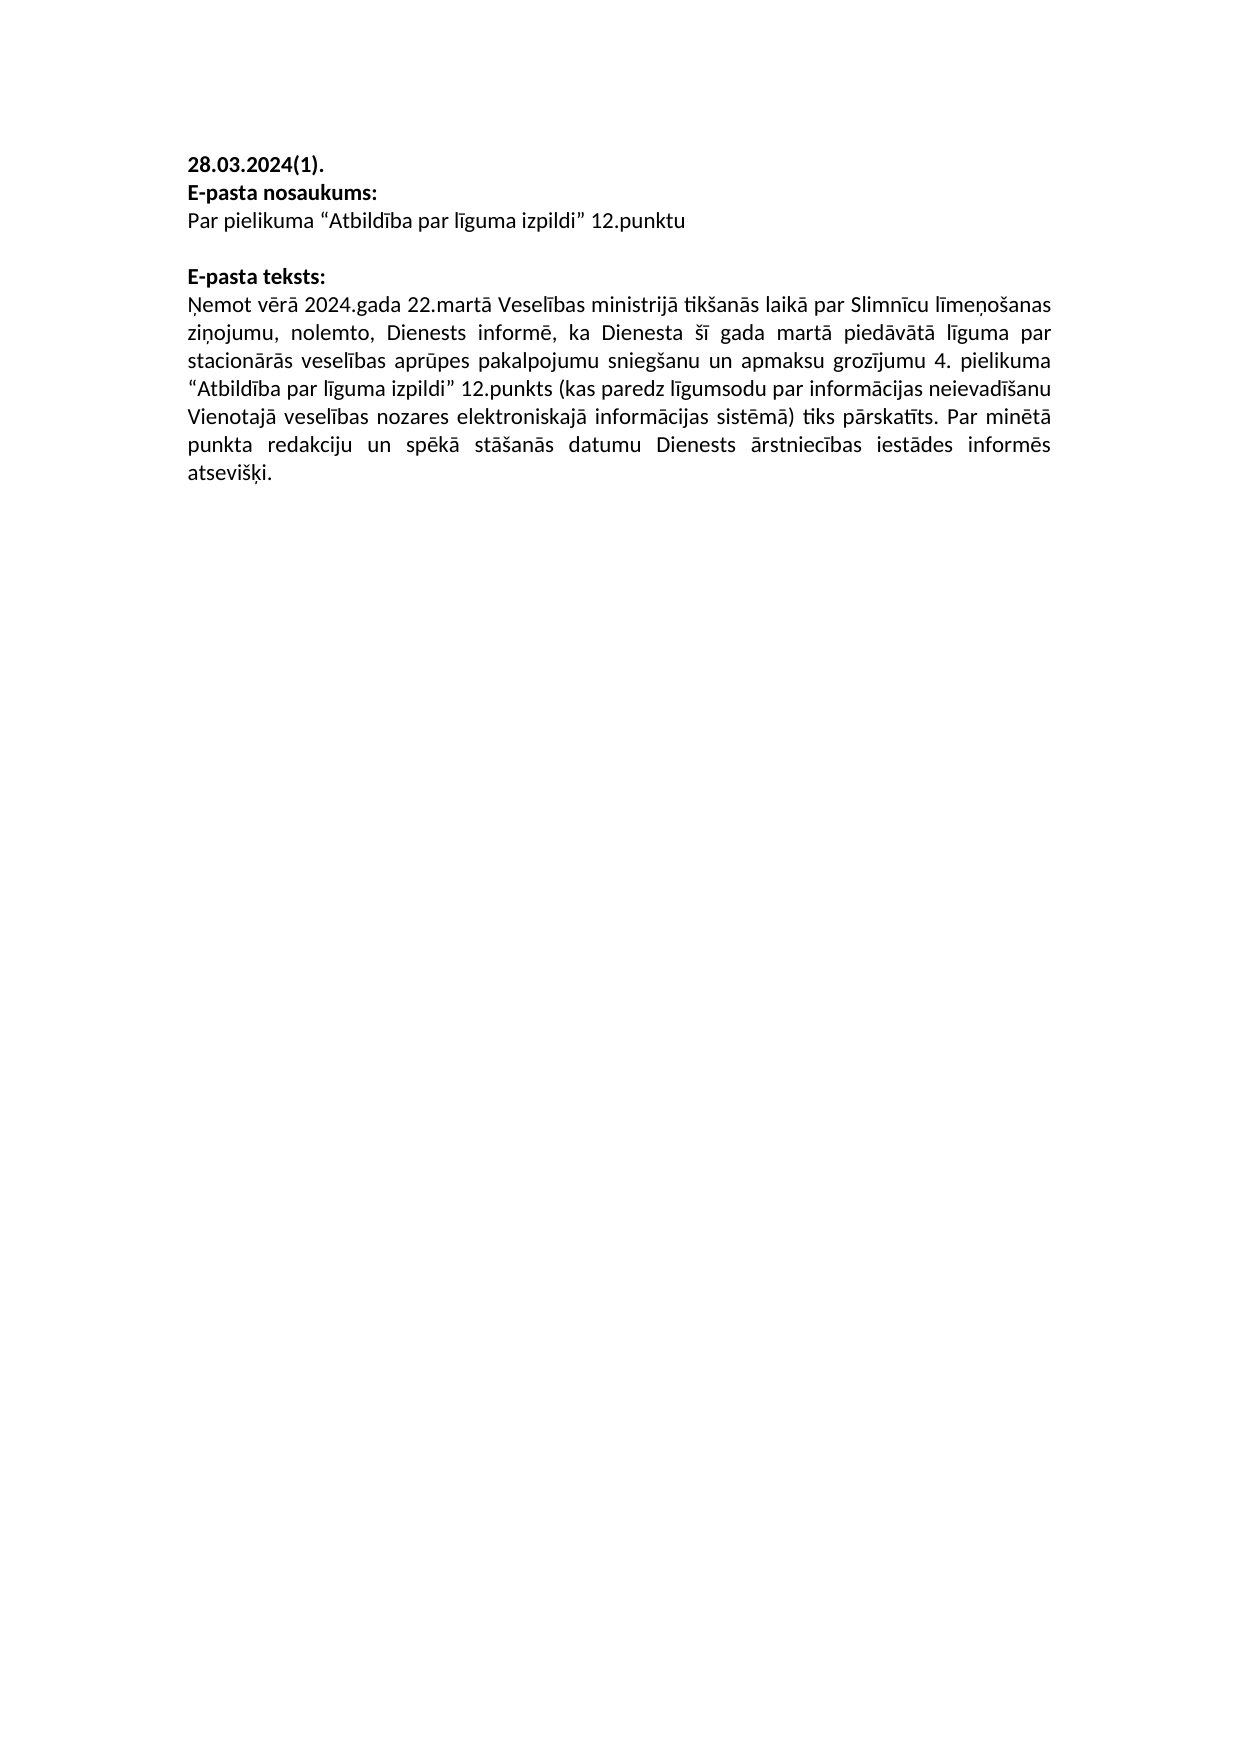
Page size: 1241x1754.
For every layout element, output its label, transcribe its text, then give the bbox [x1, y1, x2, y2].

text Par pielikuma “Atbildība par līguma izpildi” 12.punktu [187, 206, 1053, 234]
text E-pasta teksts: [187, 262, 1053, 290]
text 28.03.2024(1). [187, 150, 1053, 178]
text E-pasta nosaukums: [187, 178, 1053, 206]
text Ņemot vērā 2024.gada 22.martā Veselības ministrijā tikšanās laikā par Slimnīcu līmeņošanas ziņojumu, nolemto, Dienests informē, ka Dienesta šī gada martā piedāvātā līguma par stacionārās veselības aprūpes pakalpojumu sniegšanu un apmaksu grozījumu 4. pielikuma “Atbildība par līguma izpildi” 12.punkts (kas paredz līgumsodu par informācijas neievadīšanu Vienotajā veselības nozares elektroniskajā informācijas sistēmā) tiks pārskatīts. Par minētā punkta redakciju un spēkā stāšanās datumu Dienests ārstniecības iestādes informēs atsevišķi. [187, 290, 1053, 486]
